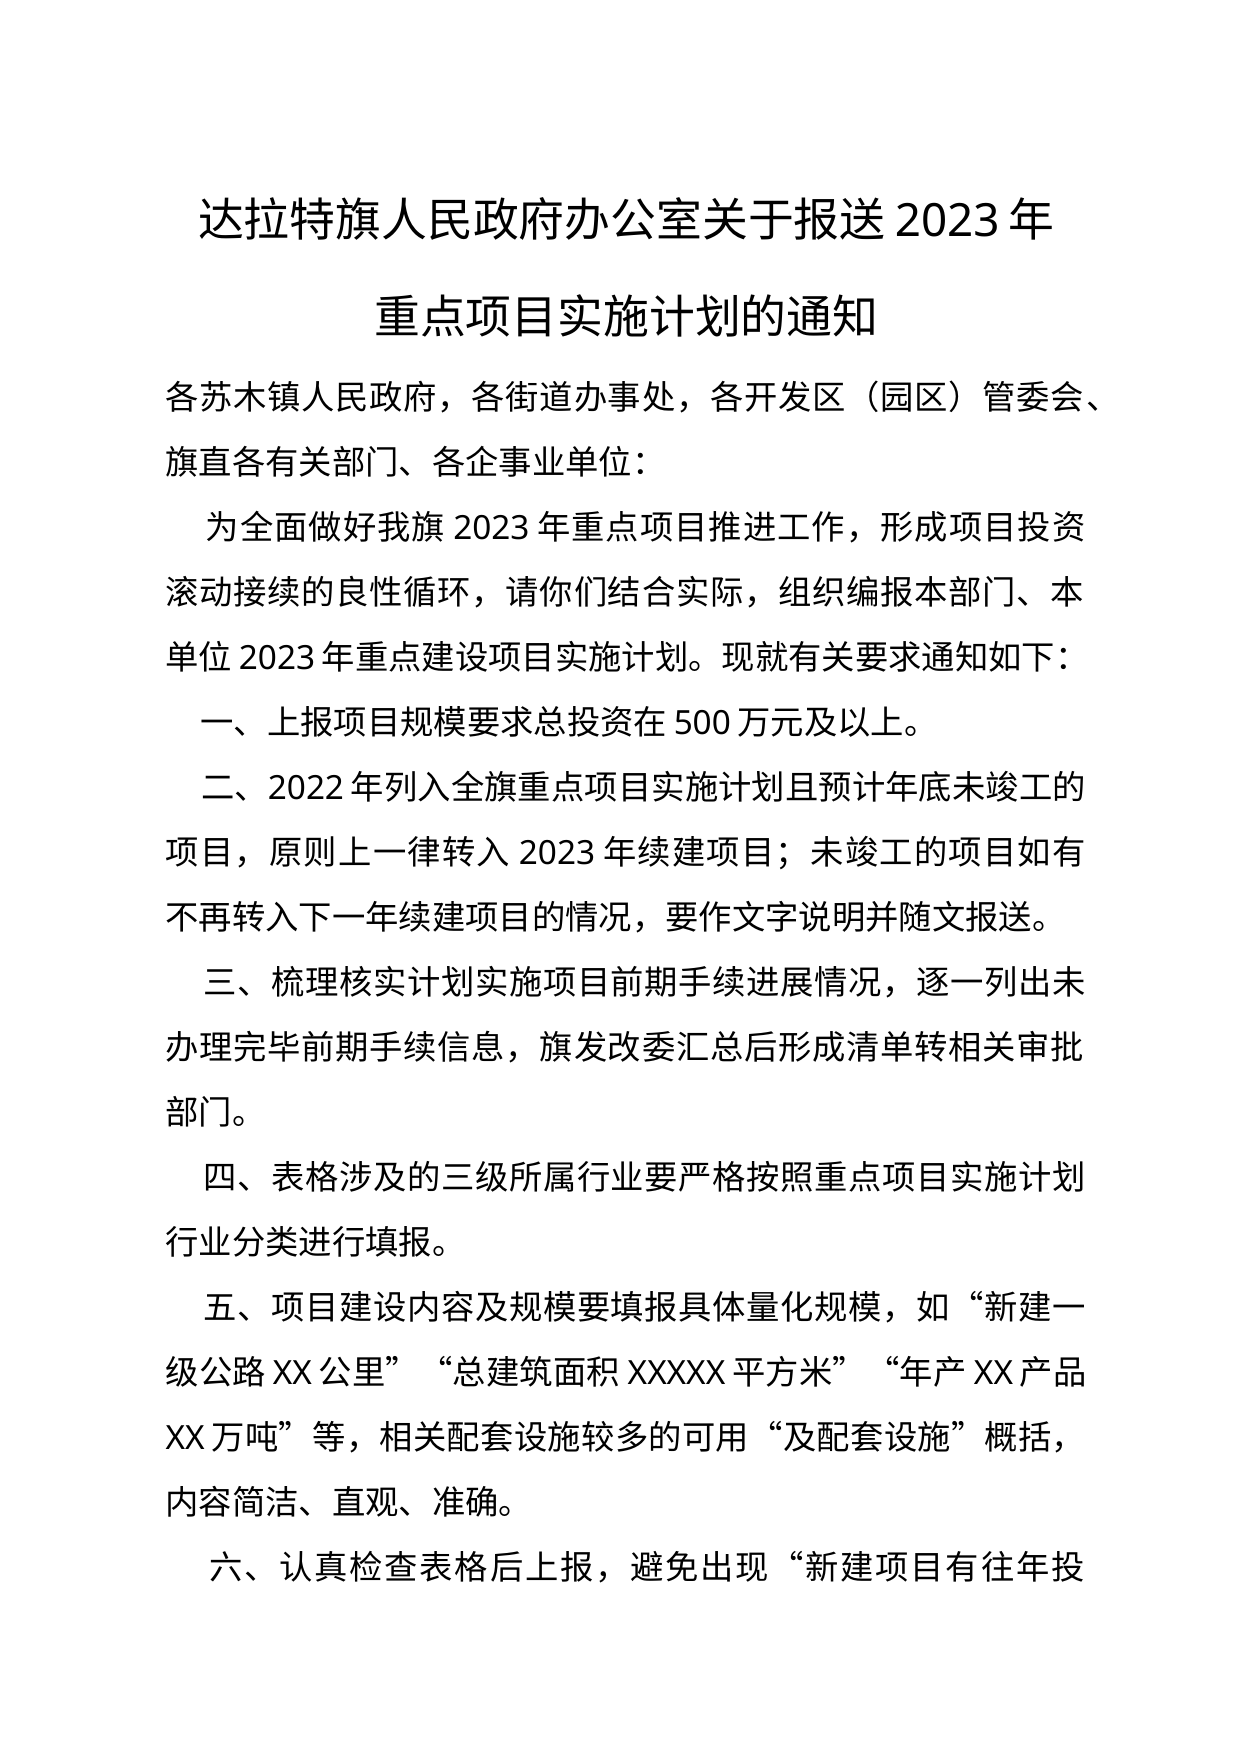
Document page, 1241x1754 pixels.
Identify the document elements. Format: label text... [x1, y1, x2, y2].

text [165, 1533, 1087, 1598]
text 二、2022年列入全旗重点项目实施计划且预计年底未竣工的项目，原则上一律转入2023年续建项目；未竣工的项目如有不再转入下一年续建项目的情况，要作文字说明并随文报送。 [165, 753, 1087, 948]
text 三、梳理核实计划实施项目前期手续进展情况，逐一列出未办理完毕前期手续信息，旗发改委汇总后形成清单转相关审批部门。 [165, 948, 1087, 1143]
text 达拉特旗人民政府办公室关于报送2023年 [165, 168, 1087, 265]
text 各苏木镇人民政府，各街道办事处，各开发区（园区）管委会、旗直各有关部门、各企事业单位： [165, 363, 1087, 493]
text 四、表格涉及的三级所属行业要严格按照重点项目实施计划行业分类进行填报。 [165, 1143, 1087, 1273]
text 五、项目建设内容及规模要填报具体量化规模，如“新建一级公路XX公里”“总建筑面积XXXXX平方米”“年产XX产品XX万吨”等，相关配套设施较多的可用“及配套设施”概括，内容简洁、直观、准确。 [165, 1273, 1087, 1533]
text 为全面做好我旗2023年重点项目推进工作，形成项目投资滚动接续的良性循环，请你们结合实际，组织编报本部门、本单位2023年重点建设项目实施计划。现就有关要求通知如下： [165, 493, 1087, 688]
text 重点项目实施计划的通知 [165, 265, 1087, 363]
text 一、上报项目规模要求总投资在500万元及以上。 [165, 688, 1087, 753]
